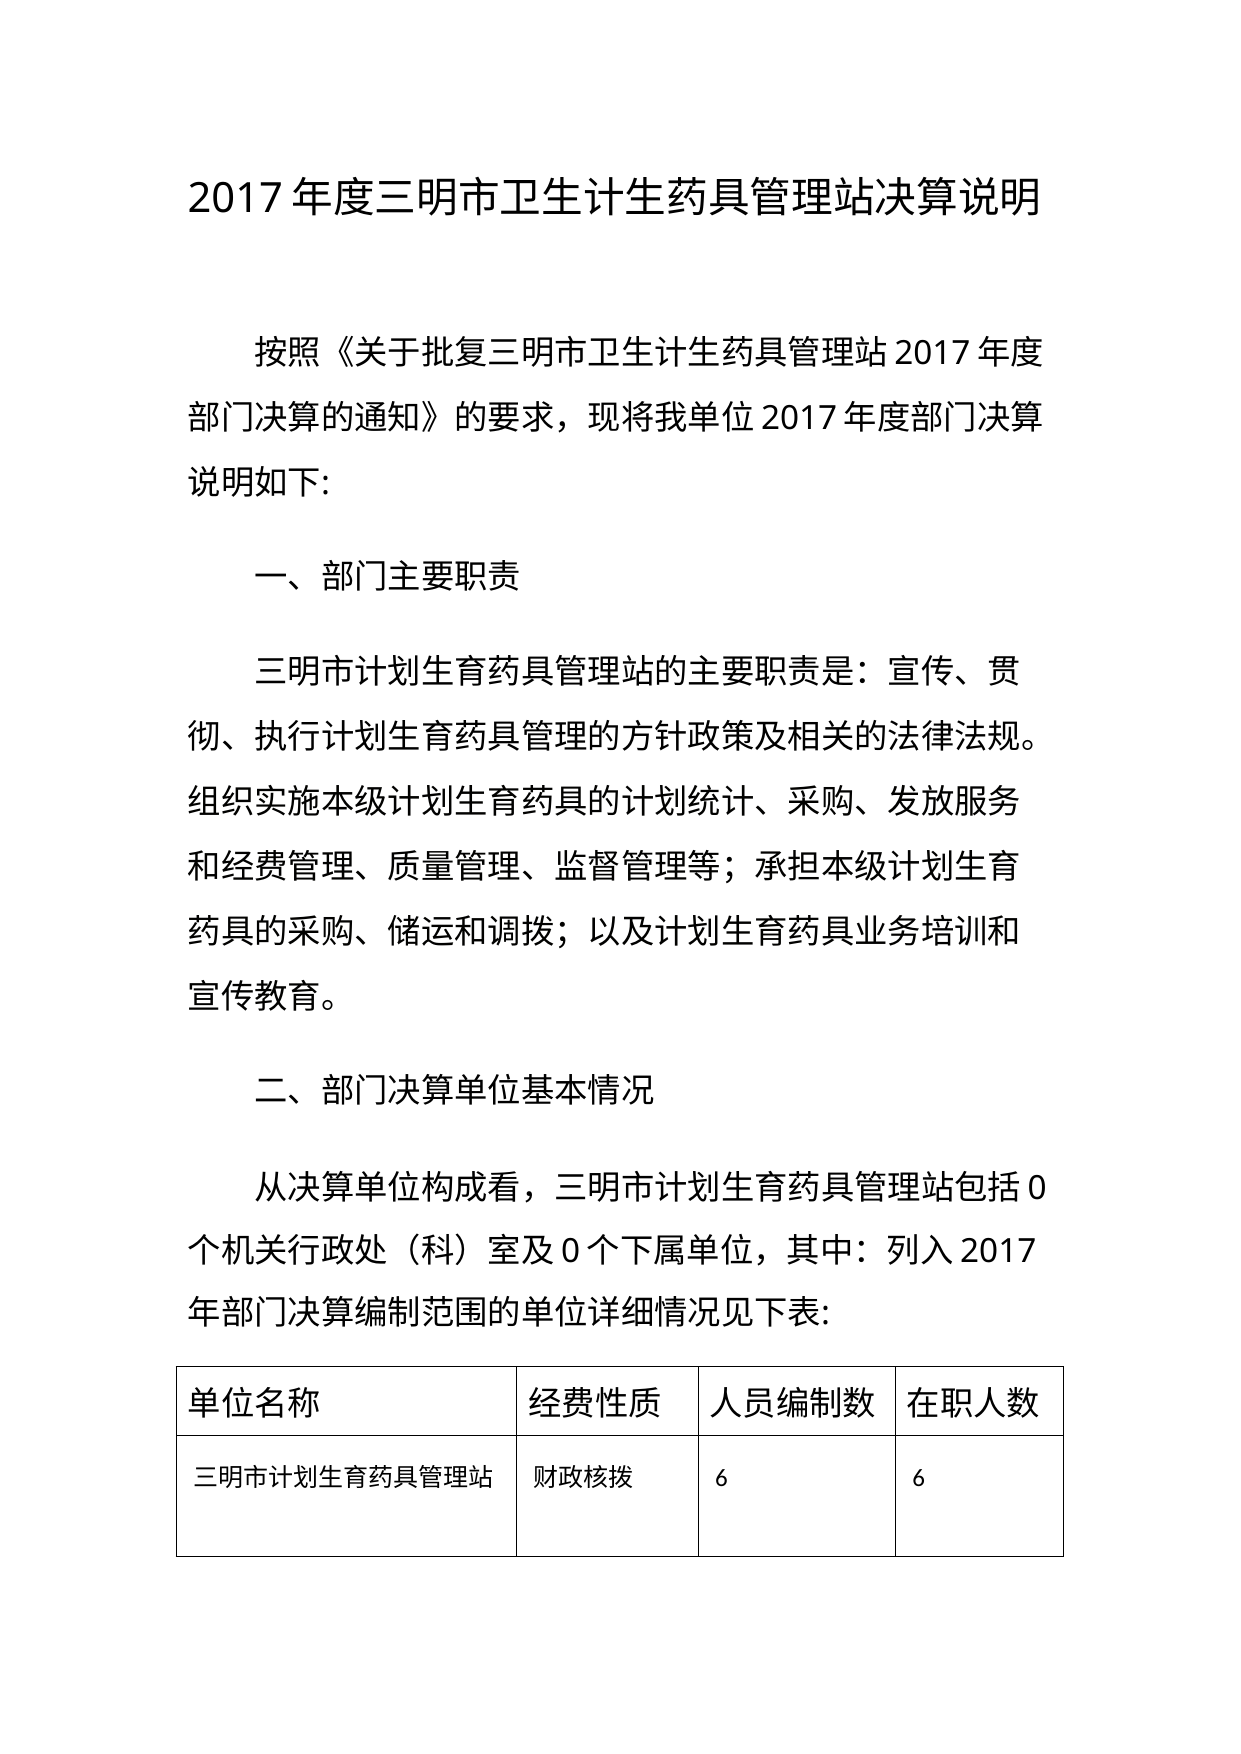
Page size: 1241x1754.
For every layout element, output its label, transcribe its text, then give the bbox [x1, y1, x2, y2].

table_cell 财政核拨 [517, 1436, 698, 1556]
table_cell 三明市计划生育药具管理站 [177, 1436, 516, 1556]
text 从决算单位构成看，三明市计划生育药具管理站包括0个机关行政处（科）室及0个下属单位，其中：列入2017年部门决算编制范围的单位详细情况见下表: [187, 1149, 1053, 1337]
table_header 经费性质 [517, 1367, 698, 1435]
text 三明市计划生育药具管理站的主要职责是：宣传、贯彻、执行计划生育药具管理的方针政策及相关的法律法规。组织实施本级计划生育药具的计划统计、采购、发放服务和经费管理、质量管理、监督管理等；承担本级计划生育药具的采购、储运和调拨；以及计划生育药具业务培训和宣传教育。 [187, 636, 1053, 1026]
text 二、部门决算单位基本情况 [187, 1055, 1053, 1120]
table_header 在职人数 [896, 1367, 1063, 1435]
table_header 人员编制数 [699, 1367, 895, 1435]
table_header 单位名称 [177, 1367, 516, 1435]
text 一、部门主要职责 [187, 542, 1053, 607]
table_cell 6 [896, 1436, 1063, 1556]
text 按照《关于批复三明市卫生计生药具管理站2017年度部门决算的通知》的要求，现将我单位2017年度部门决算说明如下: [187, 318, 1053, 513]
text 2017年度三明市卫生计生药具管理站决算说明 [187, 162, 1053, 227]
table_cell 6 [699, 1436, 895, 1556]
